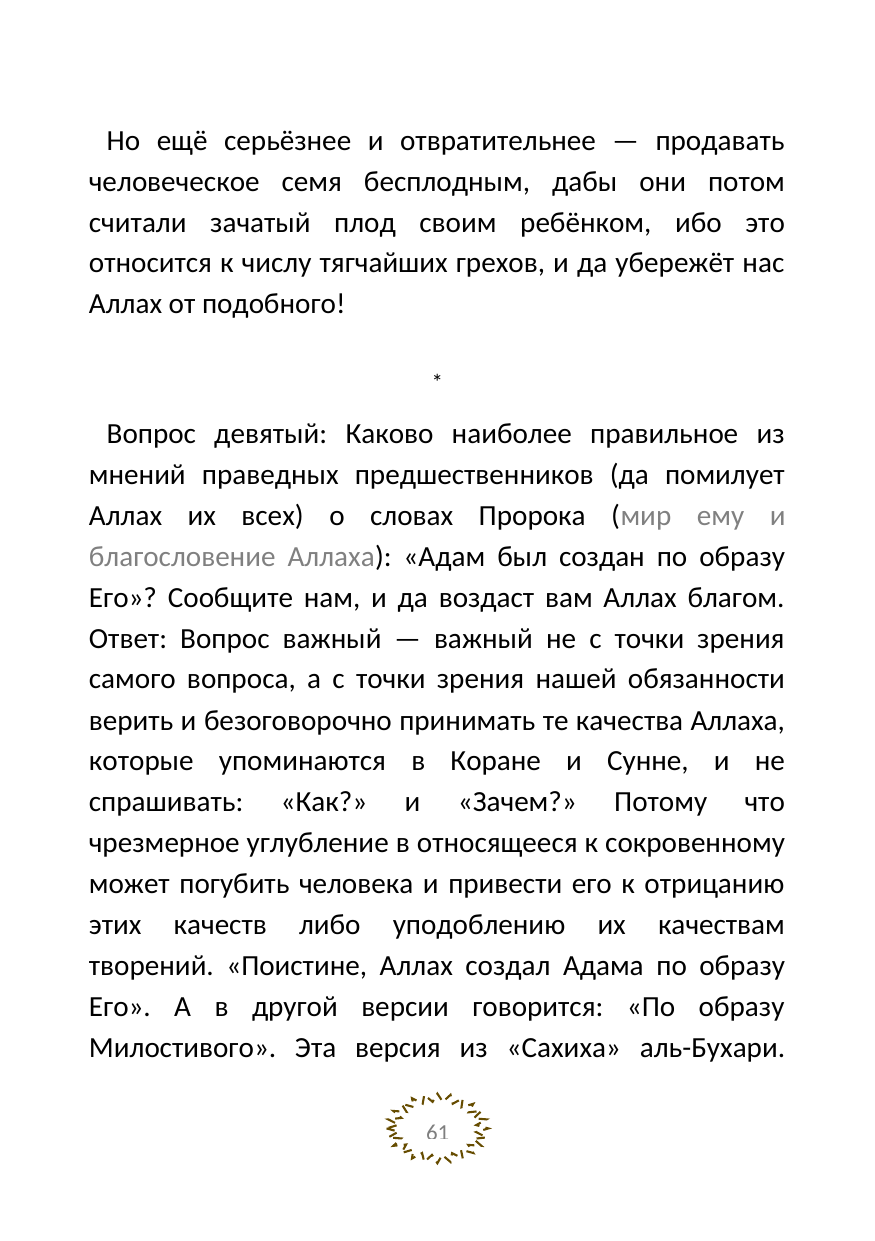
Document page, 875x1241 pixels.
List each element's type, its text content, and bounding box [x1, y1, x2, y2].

text Но ещё серьёзнее и отвратительнее — продавать человеческое семя бесплодным, дабы они потом считали зачатый плод своим ребёнком, ибо это относится к числу тягчайших грехов, и да убережёт нас Аллах от подобного! [89, 122, 785, 321]
text * [89, 368, 785, 396]
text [89, 415, 785, 1065]
